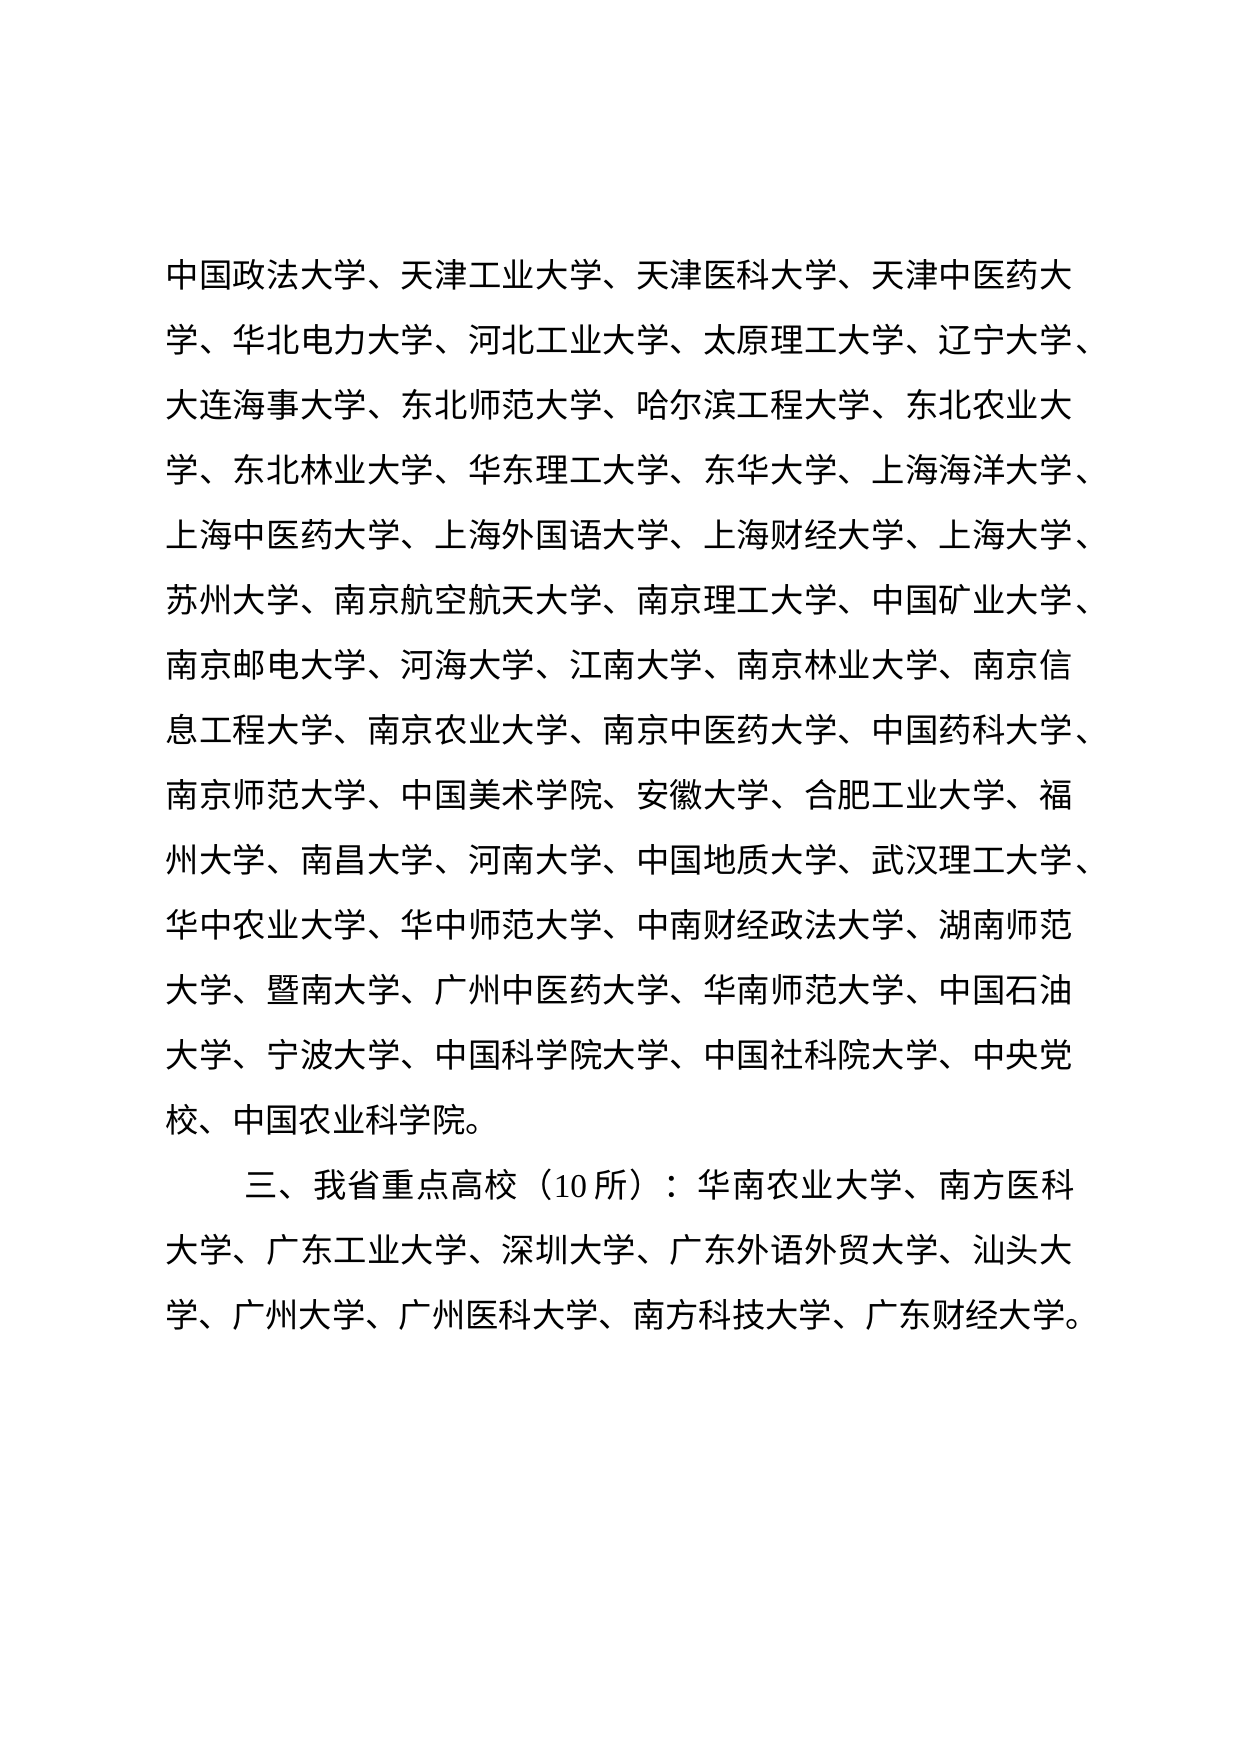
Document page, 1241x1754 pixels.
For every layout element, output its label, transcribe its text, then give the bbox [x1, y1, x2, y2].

text 三、我省重点高校（10所）：华南农业大学、南方医科大学、广东工业大学、深圳大学、广东外语外贸大学、汕头大学、广州大学、广州医科大学、南方科技大学、广东财经大学。 [165, 1150, 1075, 1345]
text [165, 240, 1075, 1150]
